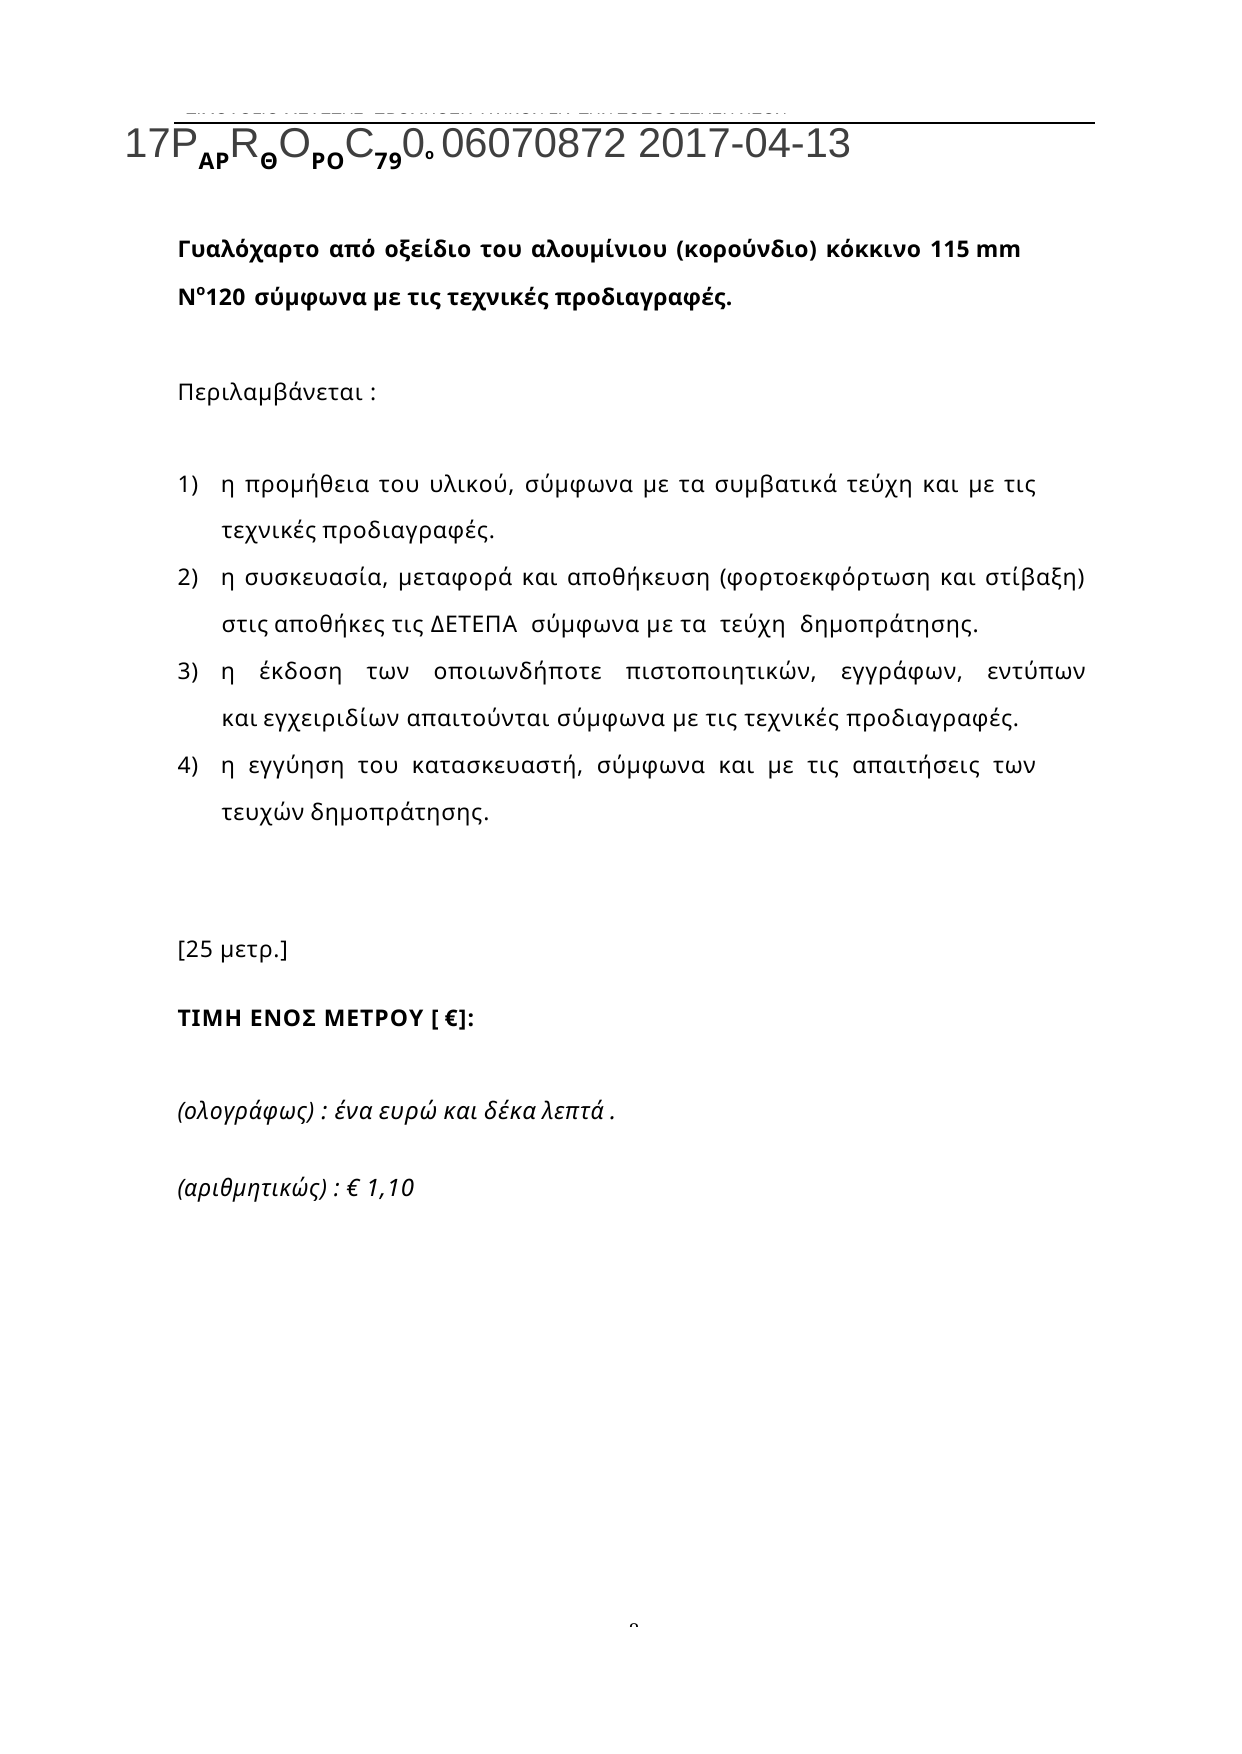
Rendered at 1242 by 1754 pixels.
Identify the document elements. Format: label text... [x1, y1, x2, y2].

text Περιλαμβάνεται : [177, 376, 1108, 407]
text ΤΙΜΗ ΕΝΟΣ ΜΕΤΡΟΥ [ €]: [177, 1002, 1108, 1033]
text 4) η εγγύηση του κατασκευαστή, σύμφωνα και με τις απαιτήσεις των τευχών δημοπράτησης. [177, 749, 1096, 827]
text Γυαλόχαρτο από οξείδιο του αλουμίνιου (κορούνδιο) κόκκινο 115 mm No120 σύμφωνα με τις τεχνικές προδιαγραφές. [177, 233, 1098, 312]
text 1) η προμήθεια του υλικού, σύμφωνα με τα συμβατικά τεύχη και με τις τεχνικές προδιαγραφές. [177, 467, 1096, 546]
text 3) η έκδοση των οποιωνδήποτε πιστοποιητικών, εγγράφων, εντύπων και εγχειριδίων απαιτούνται σύμφωνα με τις τεχνικές προδιαγραφές. [177, 655, 1096, 733]
text 2) η συσκευασία, μεταφορά και αποθήκευση (φορτοεκφόρτωση και στίβαξη) στις αποθήκες τις ΔΕΤΕΠΑ σύμφωνα με τα τεύχη δημοπράτησης. [177, 561, 1094, 639]
text (ολογράφως) : ένα ευρώ και δέκα λεπτά . (αριθμητικώς) : € 1,10 [177, 1094, 623, 1203]
text 17PΑΡRΘOΡΟC790ο 06070872 2017-04-13 [124, 119, 1108, 171]
text [25 μετρ.] [177, 932, 1108, 964]
